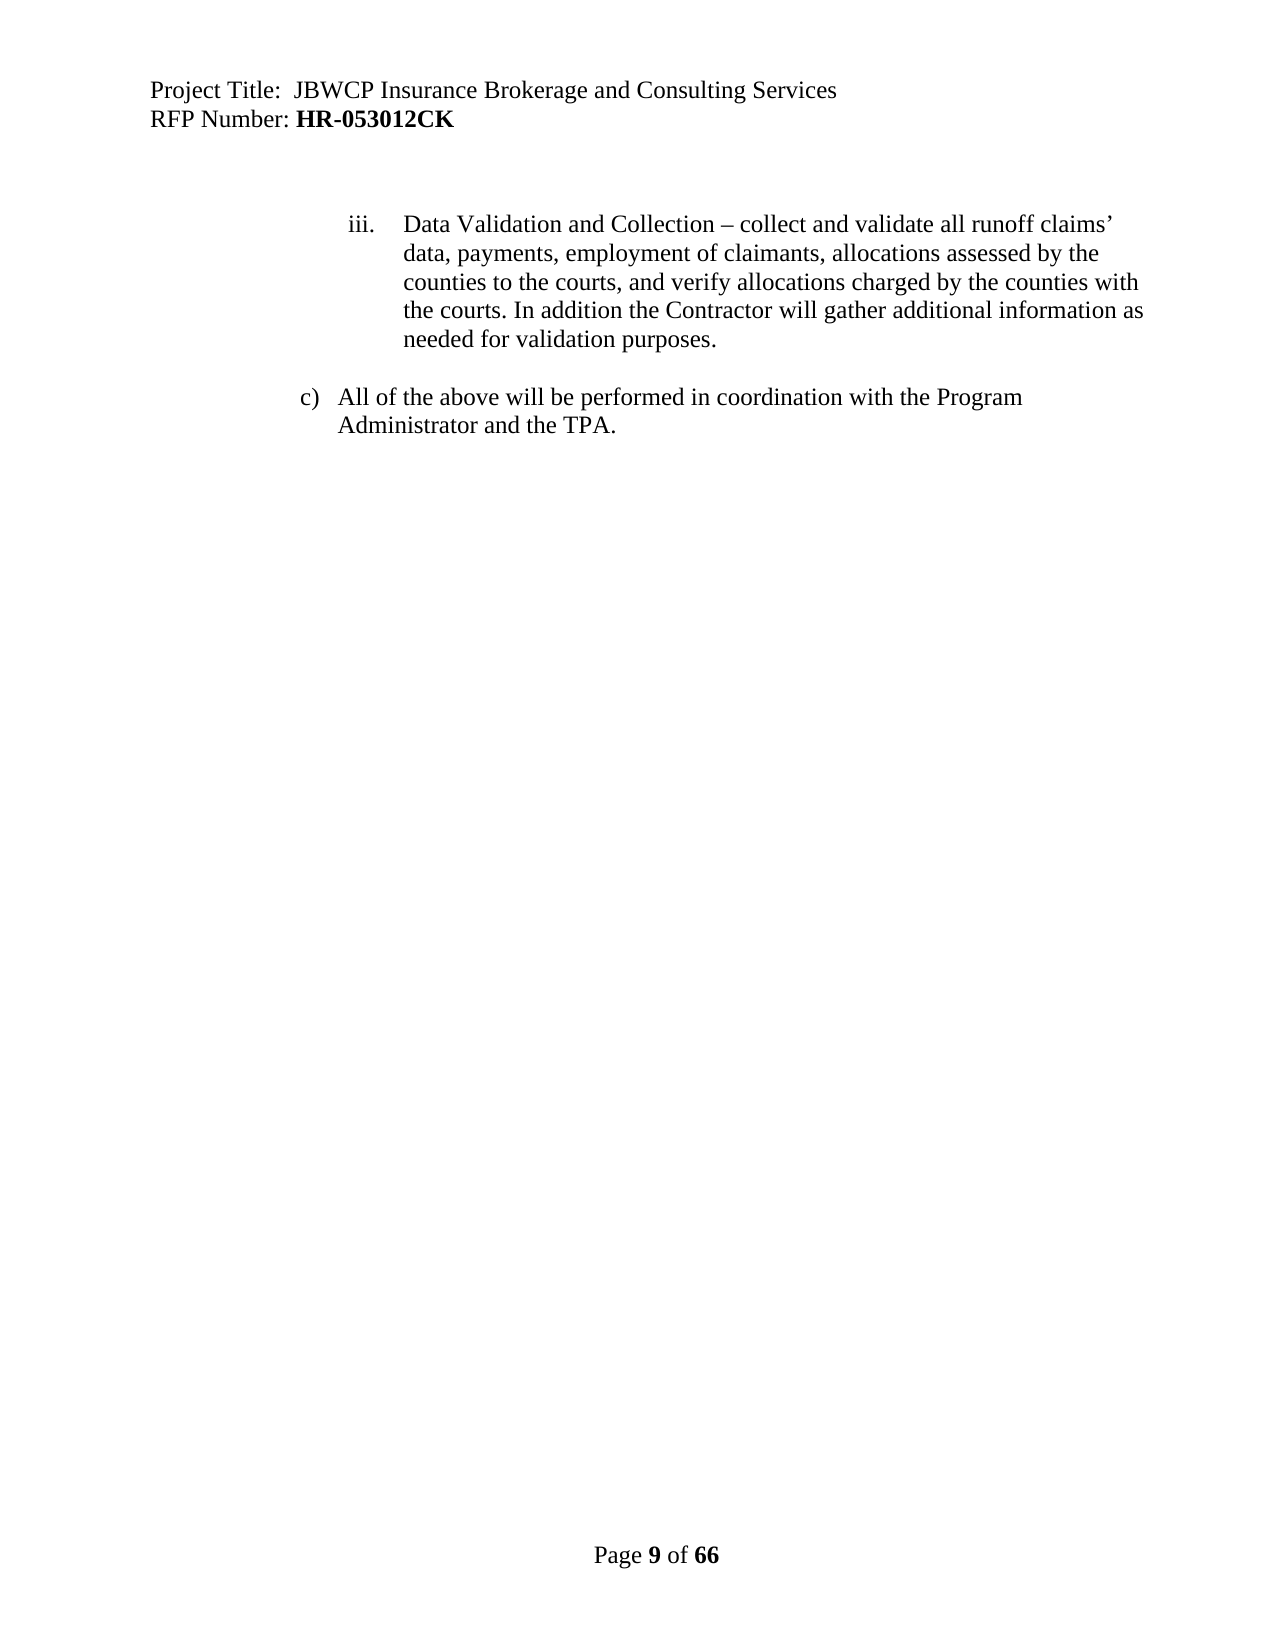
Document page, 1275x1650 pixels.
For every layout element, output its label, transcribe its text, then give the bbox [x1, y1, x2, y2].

list All of the above will be performed in coordination with the Program Administrator and the TPA. [300, 382, 1162, 439]
list Data Validation and Collection – collect and validate all runoff claims’ data, payments, employment of claimants, allocations assessed by the counties to the courts, and verify allocations charged by the counties with the courts. In addition the Contractor will gather additional information as needed for validation purposes. [375, 209, 1162, 353]
